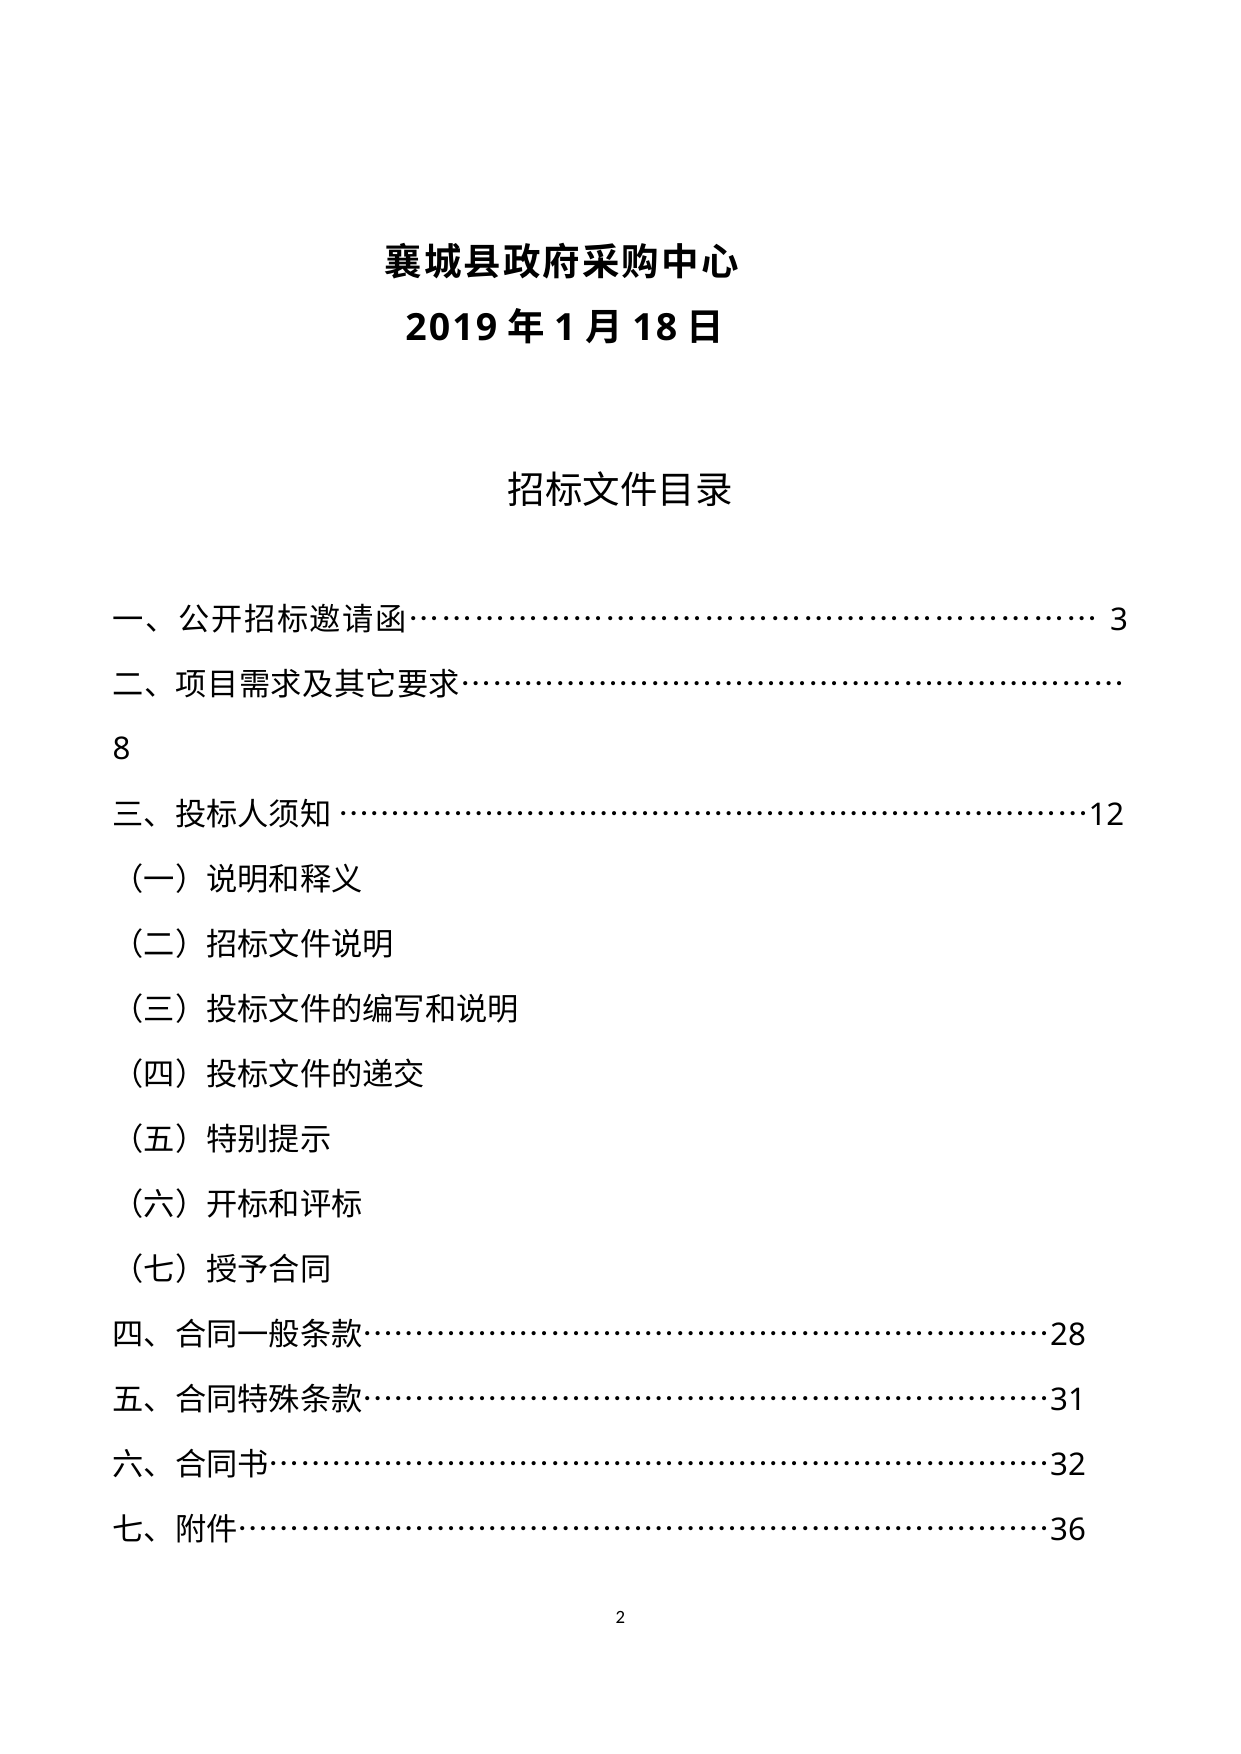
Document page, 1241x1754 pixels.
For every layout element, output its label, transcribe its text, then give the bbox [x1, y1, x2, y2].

text （三）投标文件的编写和说明 [112, 974, 1128, 1039]
text 七、附件……………………………………………………………………36 [112, 1494, 1128, 1559]
text 五、合同特殊条款…………………………………………………………31 [112, 1364, 1128, 1429]
text 六、合同书…………………………………………………………………32 [112, 1429, 1128, 1494]
text （五）特别提示 [112, 1104, 1128, 1169]
text 三、投标人须知 ………………………………………………………………12 [112, 779, 1128, 844]
text （四）投标文件的递交 [112, 1039, 1128, 1104]
text 二、项目需求及其它要求………………………………………………………8 [112, 649, 1128, 779]
text （六）开标和评标 [112, 1169, 1128, 1234]
text 招标文件目录 [112, 454, 1128, 519]
text 襄城县政府采购中心 [112, 227, 1128, 292]
text （一）说明和释义 [112, 844, 1128, 909]
text （七）授予合同 [112, 1234, 1128, 1299]
text 2019年1月18日 [112, 292, 1128, 357]
text （二）招标文件说明 [112, 909, 1128, 974]
text 四、合同一般条款…………………………………………………………28 [112, 1299, 1128, 1364]
text 一、公开招标邀请函……………………………………………………… 3 [112, 584, 1128, 649]
